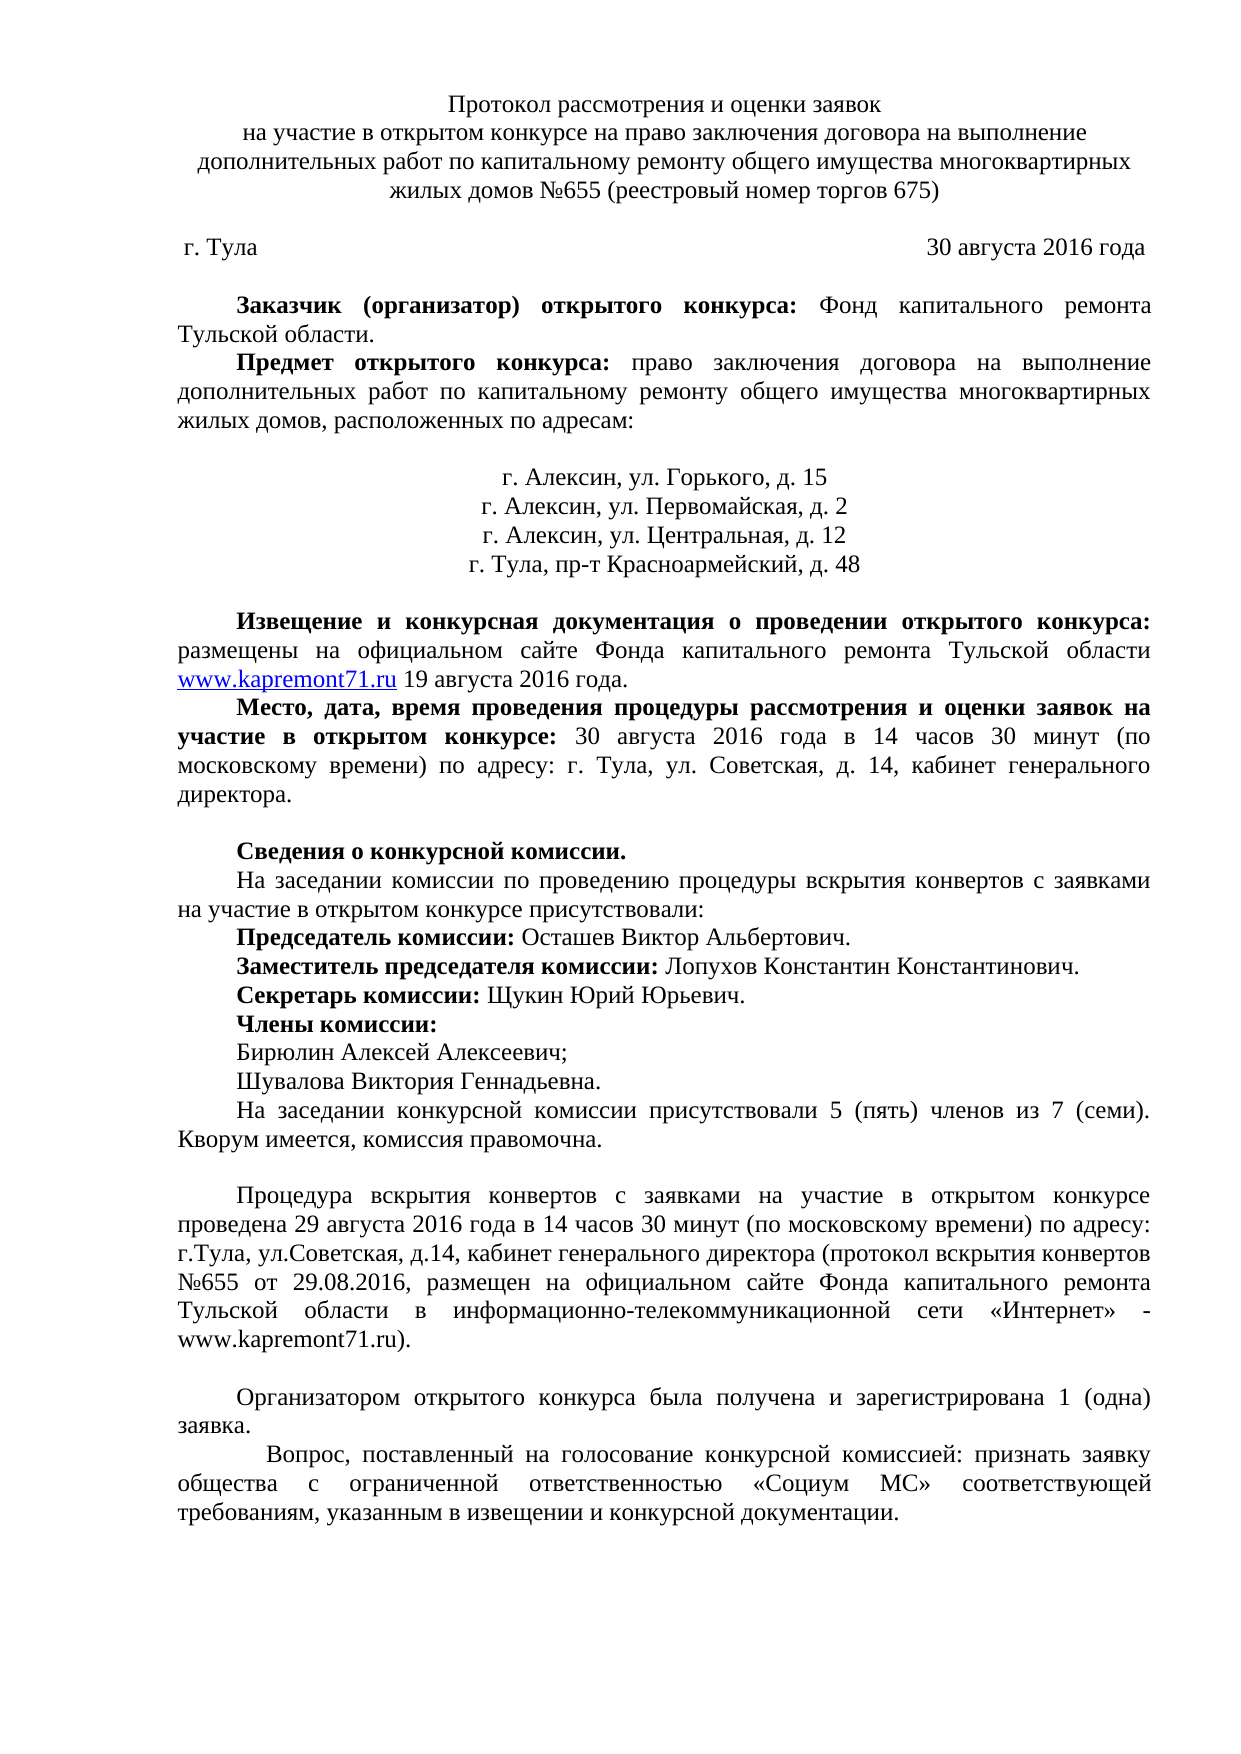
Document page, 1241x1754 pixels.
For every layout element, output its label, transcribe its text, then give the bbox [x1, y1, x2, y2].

list Сведения о конкурсной комиссии. [236, 836, 1152, 865]
text г. Тула, пр-т Красноармейский, д. 48 [177, 549, 1152, 577]
text Извещение и конкурсная документация о проведении открытого конкурса: размещены на официальном сайте Фонда капитального ремонта Тульской области www.kapremont71.ru 19 августа 2016 года. [177, 606, 1152, 692]
text Место, дата, время проведения процедуры рассмотрения и оценки заявок на участие в открытом конкурсе: 30 августа 2016 года в 14 часов 30 минут (по московскому времени) по адресу: г. Тула, ул. Советская, д. 14, кабинет генерального директора. [177, 692, 1152, 807]
text Протокол рассмотрения и оценки заявок [177, 89, 1152, 117]
text г. Тула 30 августа 2016 года [177, 232, 1152, 261]
text г. Алексин, ул. Центральная, д. 12 [177, 520, 1152, 549]
list Бирюлин Алексей Алексеевич; [177, 1037, 1152, 1066]
list Заместитель председателя комиссии: Лопухов Константин Константинович. [177, 951, 1152, 980]
list Председатель комиссии: Осташев Виктор Альбертович. [177, 922, 1152, 951]
text Предмет открытого конкурса: право заключения договора на выполнение дополнительных работ по капитальному ремонту общего имущества многоквартирных жилых домов, расположенных по адресам: [177, 347, 1152, 434]
list Заказчик (организатор) открытого конкурса: Фонд капитального ремонта Тульской области. [177, 290, 1152, 347]
text На заседании комиссии по проведению процедуры вскрытия конвертов с заявками на участие в открытом конкурсе присутствовали: [177, 865, 1152, 922]
text Организатором открытого конкурса была получена и зарегистрирована 1 (одна) заявка. [177, 1382, 1152, 1439]
list Секретарь комиссии: Щукин Юрий Юрьевич. [177, 980, 1152, 1009]
list Члены комиссии: [177, 1009, 1152, 1037]
text На заседании конкурсной комиссии присутствовали 5 (пять) членов из 7 (семи). Кворум имеется, комиссия правомочна. [177, 1095, 1152, 1152]
text Процедура вскрытия конвертов с заявками на участие в открытом конкурсе проведена 29 августа 2016 года в 14 часов 30 минут (по московскому времени) по адресу: г.Тула, ул.Советская, д.14, кабинет генерального директора (протокол вскрытия конвертов №655 от 29.08.2016, размещен на официальном сайте Фонда капитального ремонта Тульской области в информационно-телекоммуникационной сети «Интернет» - www.kapremont71.ru). [177, 1180, 1152, 1353]
text на участие в открытом конкурсе на право заключения договора на выполнение дополнительных работ по капитальному ремонту общего имущества многоквартирных жилых домов №655 (реестровый номер торгов 675) [177, 117, 1152, 204]
text г. Алексин, ул. Горького, д. 15 [177, 462, 1152, 491]
text Вопрос, поставленный на голосование конкурсной комиссией: признать заявку общества с ограниченной ответственностью «Социум МС» соответствующей требованиям, указанным в извещении и конкурсной документации. [177, 1439, 1152, 1525]
list Шувалова Виктория Геннадьевна. [177, 1066, 1152, 1095]
text г. Алексин, ул. Первомайская, д. 2 [177, 491, 1152, 520]
